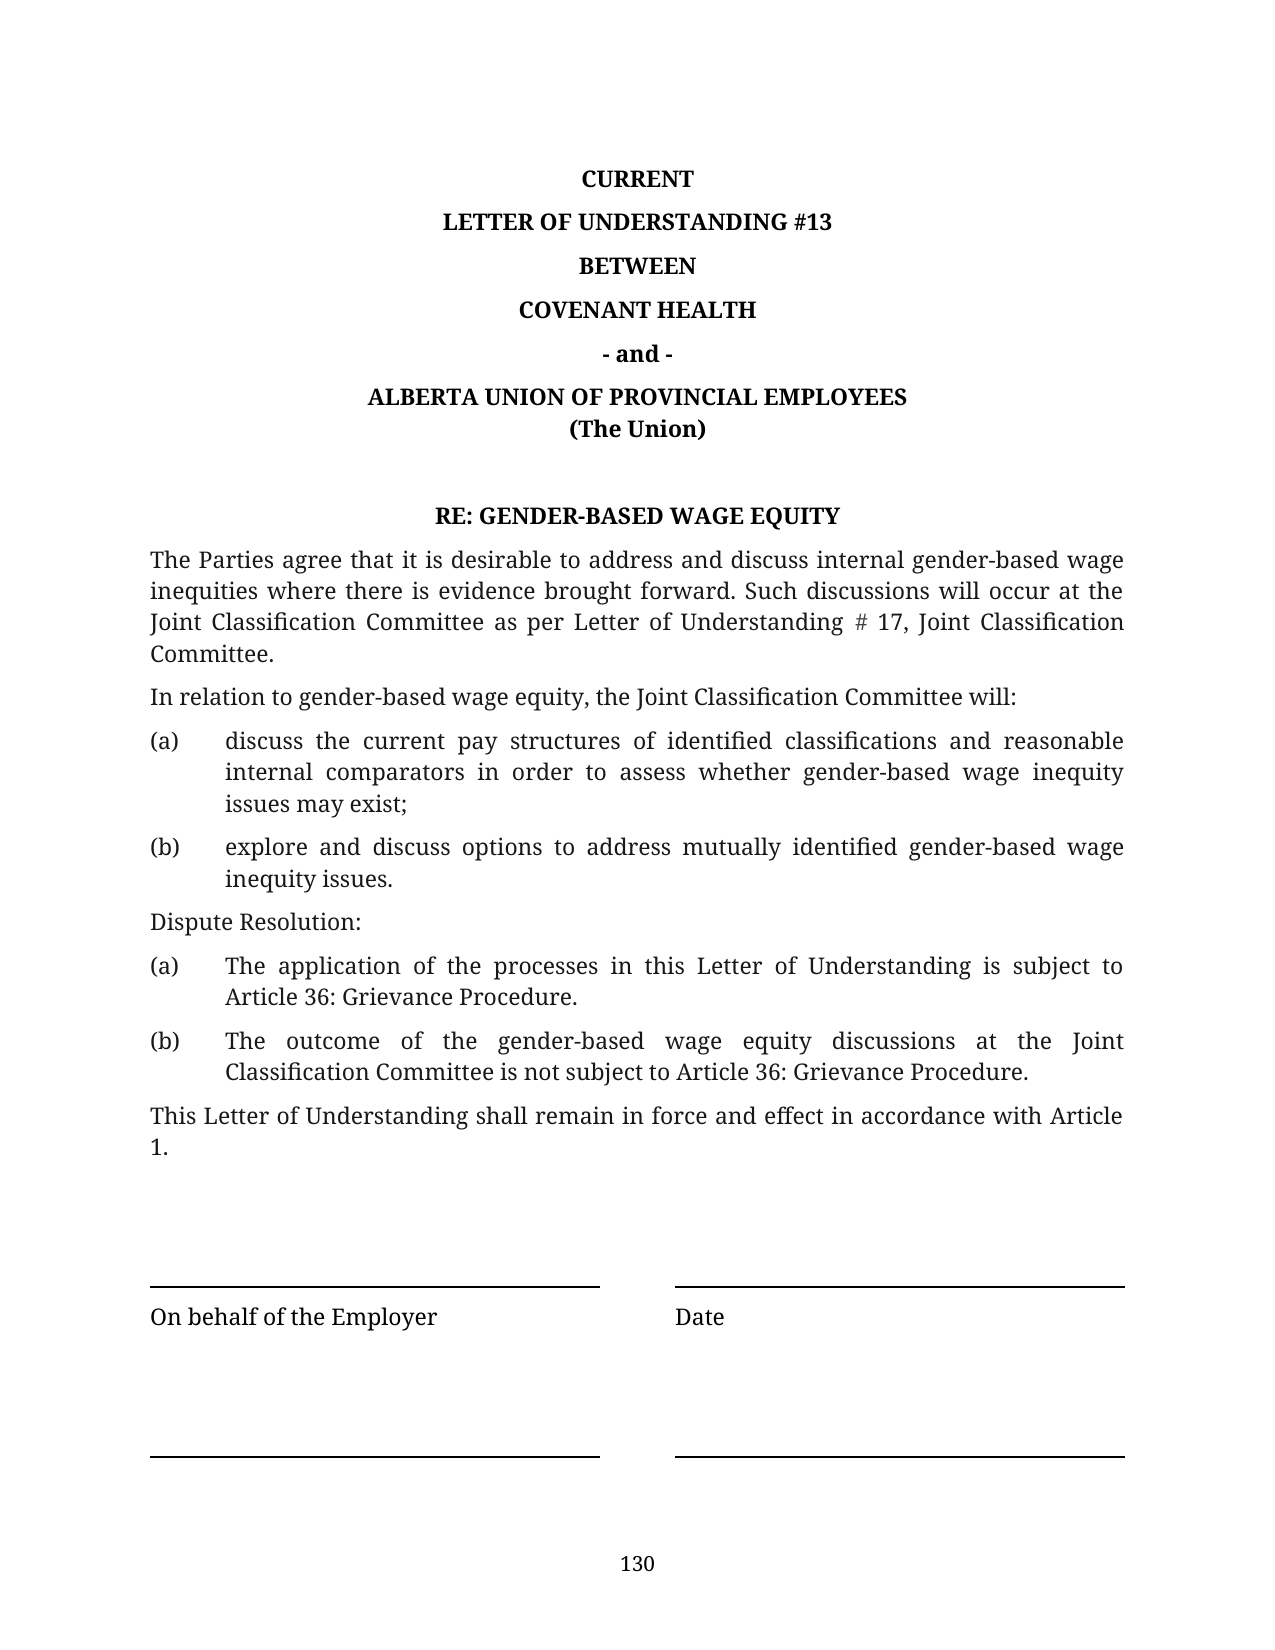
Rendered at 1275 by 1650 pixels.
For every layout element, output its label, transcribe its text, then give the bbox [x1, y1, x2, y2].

text (a) discuss the current pay structures of identified classifications and reasonable internal comparators in order to assess whether gender-based wage inequity issues may exist; [150, 725, 1125, 819]
text - and - [150, 337, 1125, 369]
text ALBERTA UNION OF PROVINCIAL EMPLOYEES (The Union) [150, 381, 1125, 444]
text This Letter of Understanding shall remain in force and effect in accordance with Article 1. [150, 1100, 1125, 1162]
text Dispute Resolution: [150, 906, 1125, 937]
text (b) The outcome of the gender-based wage equity discussions at the Joint Classification Committee is not subject to Article 36: Grievance Procedure. [150, 1025, 1125, 1087]
text COVENANT HEALTH [150, 294, 1125, 325]
text CURRENT [150, 162, 1125, 194]
text In relation to gender-based wage equity, the Joint Classification Committee will: [150, 681, 1125, 712]
text RE: GENDER-BASED WAGE EQUITY [150, 500, 1125, 531]
text (b) explore and discuss options to address mutually identified gender-based wage inequity issues. [150, 831, 1125, 894]
text BETWEEN [150, 250, 1125, 281]
text LETTER OF UNDERSTANDING #13 [150, 206, 1125, 237]
text The Parties agree that it is desirable to address and discuss internal gender-based wage inequities where there is evidence brought forward. Such discussions will occur at the Joint Classification Committee as per Letter of Understanding # 17, Joint Classification Committee. [150, 544, 1125, 669]
text (a) The application of the processes in this Letter of Understanding is subject to Article 36: Grievance Procedure. [150, 950, 1125, 1012]
text On behalf of the Employer Date [150, 1301, 1125, 1333]
